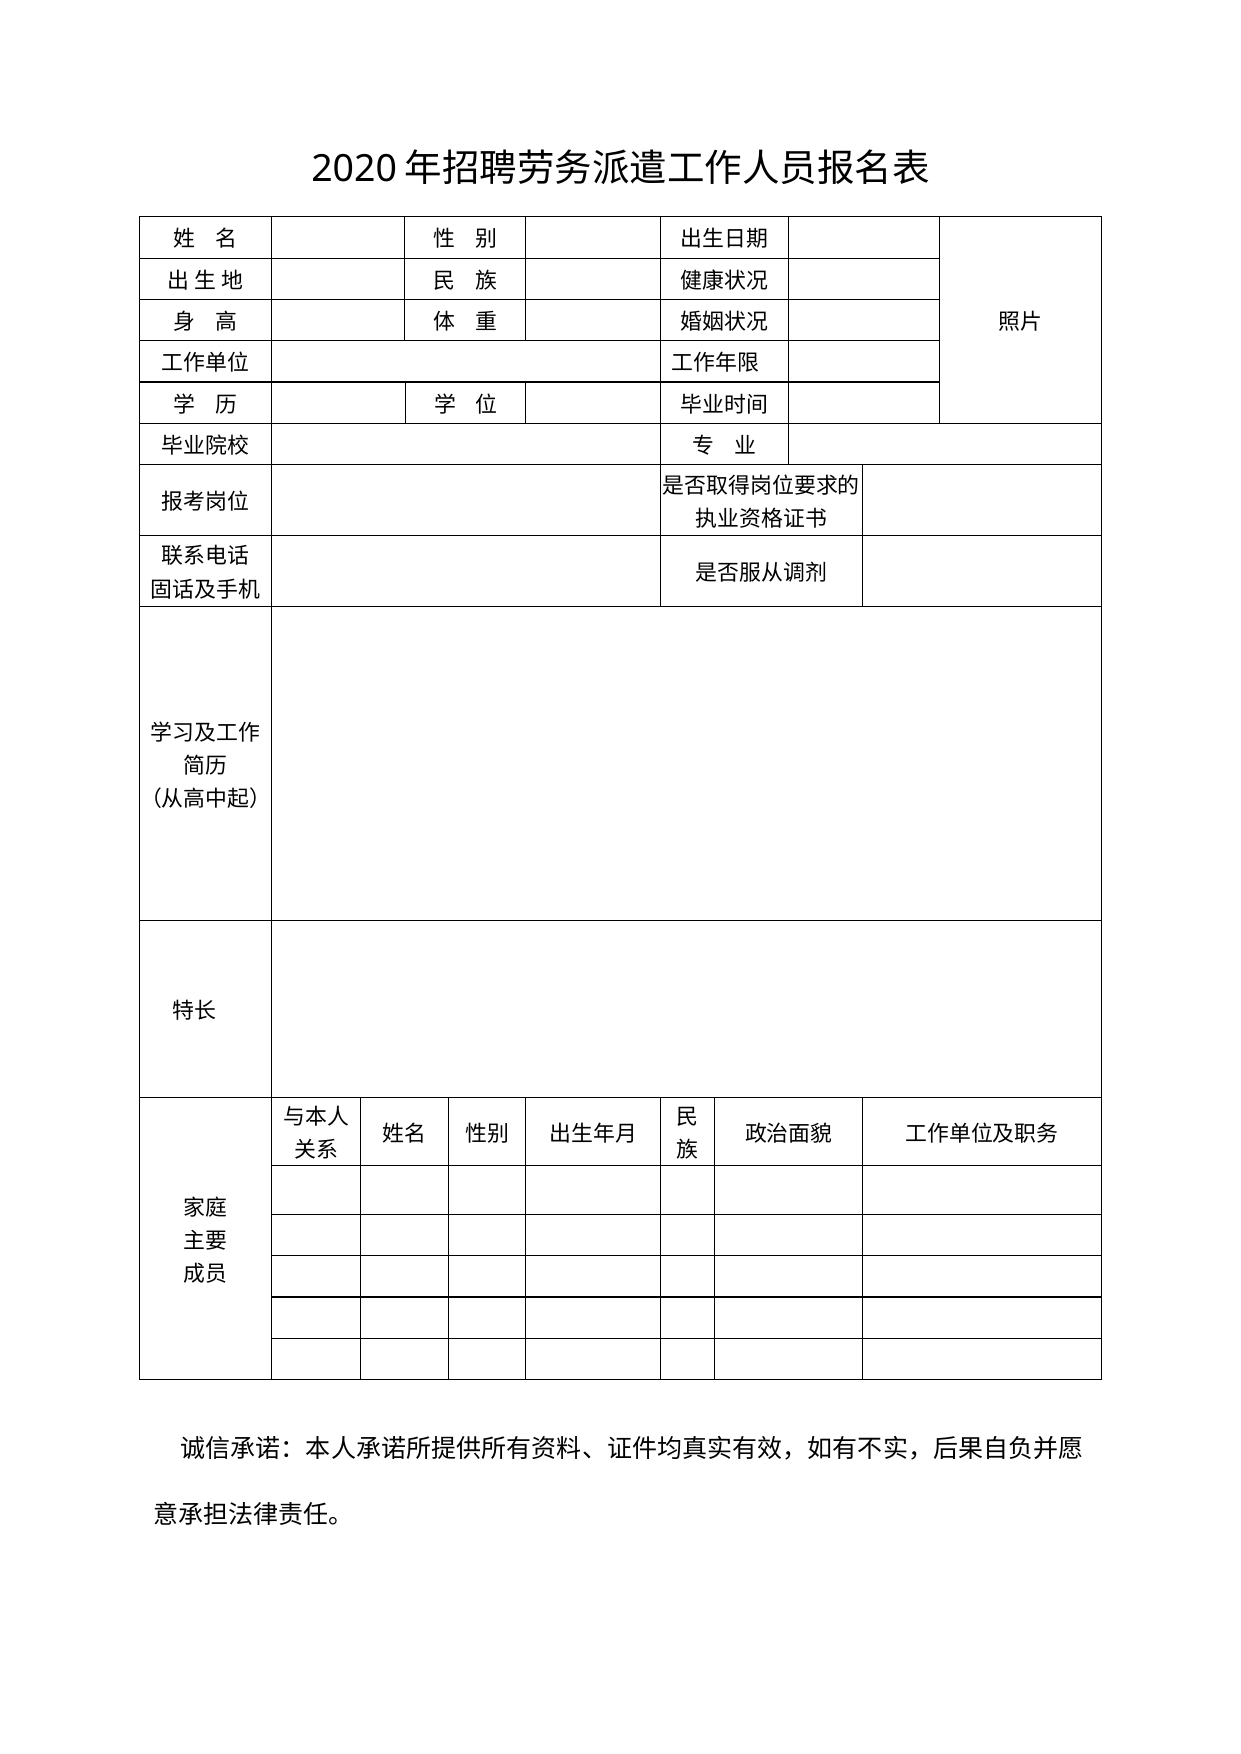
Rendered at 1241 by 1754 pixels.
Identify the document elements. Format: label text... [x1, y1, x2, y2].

table_cell [715, 1166, 862, 1214]
table_cell [863, 1166, 1101, 1214]
table_cell 姓 名 [140, 217, 271, 257]
table_cell 性 别 [405, 217, 525, 257]
text 诚信承诺：本人承诺所提供所有资料、证件均真实有效，如有不实，后果自负并愿意承担法律责任。 [153, 1413, 1087, 1546]
table_cell [715, 1256, 862, 1296]
table_cell [715, 1215, 862, 1255]
table_cell [863, 1339, 1101, 1379]
table_cell [526, 1256, 660, 1296]
table_cell [789, 217, 939, 257]
table_cell [661, 1339, 714, 1379]
table_cell [526, 259, 660, 299]
table_cell [272, 1256, 360, 1296]
table_cell 出 生 地 [140, 259, 271, 299]
table_cell [661, 1215, 714, 1255]
table_cell 学 位 [406, 383, 525, 423]
table_cell [272, 1215, 360, 1255]
table_cell 联系电话 固话及手机 [140, 536, 271, 606]
table_header 2020年招聘劳务派遣工作人员报名表 [139, 132, 1101, 216]
table_cell 学习及工作 简历 （从高中起） [140, 607, 271, 920]
table_cell [272, 300, 404, 340]
table_cell 工作单位及职务 [863, 1098, 1101, 1164]
table_cell [661, 1256, 714, 1296]
table_cell [361, 1339, 448, 1379]
table_cell [272, 424, 660, 464]
table_cell 毕业院校 [140, 424, 271, 464]
table_cell 与本人关系 [272, 1098, 360, 1164]
table_cell [449, 1339, 525, 1379]
table_cell [361, 1298, 448, 1338]
table_cell 特长 [140, 921, 271, 1097]
table_cell 毕业时间 [661, 383, 788, 423]
table_cell [863, 1298, 1101, 1338]
table_cell [272, 1339, 360, 1379]
table_cell [272, 1166, 360, 1214]
table_cell [361, 1256, 448, 1296]
table_cell [715, 1339, 862, 1379]
table_cell [526, 1166, 660, 1214]
table_cell 出生日期 [661, 217, 788, 257]
table_cell [526, 217, 660, 257]
table_cell [272, 465, 660, 535]
table_cell 工作单位 [140, 341, 271, 381]
table_cell [449, 1298, 525, 1338]
table_cell 体 重 [405, 300, 525, 340]
table_cell [863, 1256, 1101, 1296]
table_cell [789, 383, 939, 423]
table_cell [272, 536, 660, 606]
table_cell 是否取得岗位要求的执业资格证书 [661, 465, 862, 535]
table_cell 报考岗位 [140, 465, 271, 535]
table_cell [361, 1166, 448, 1214]
table_cell [272, 383, 405, 423]
table_cell [272, 217, 404, 257]
table_cell [272, 259, 404, 299]
table_cell [661, 1298, 714, 1338]
table_cell [272, 341, 660, 381]
table_cell 学 历 [140, 383, 271, 423]
table_cell [863, 1215, 1101, 1255]
table_cell [789, 300, 939, 340]
table_cell 工作年限 [661, 341, 788, 381]
table_cell [661, 1166, 714, 1214]
table_cell [863, 536, 1101, 606]
table_cell 性别 [449, 1098, 525, 1164]
table_cell [361, 1215, 448, 1255]
table_cell [272, 1298, 360, 1338]
table_cell 民 族 [405, 259, 525, 299]
table_cell [789, 424, 1101, 464]
table_cell [449, 1215, 525, 1255]
table_cell [526, 1298, 660, 1338]
table_cell [272, 607, 1101, 920]
table_cell 政治面貌 [715, 1098, 862, 1164]
table_cell 健康状况 [661, 259, 788, 299]
table_cell 民族 [661, 1098, 714, 1164]
table_cell [272, 921, 1101, 1097]
table_cell [526, 1215, 660, 1255]
table_cell 出生年月 [526, 1098, 660, 1164]
table_cell 专 业 [661, 424, 788, 464]
table_cell 是否服从调剂 [661, 536, 862, 606]
table_cell [789, 259, 939, 299]
table_cell 身 高 [140, 300, 271, 340]
table_cell [863, 465, 1101, 535]
table_cell [526, 300, 660, 340]
table_cell [526, 383, 660, 423]
table_cell [526, 1339, 660, 1379]
table_cell 家庭 主要 成员 [140, 1098, 271, 1379]
table_cell [449, 1256, 525, 1296]
table_cell 婚姻状况 [661, 300, 788, 340]
table_cell [789, 341, 939, 381]
table_cell [715, 1298, 862, 1338]
table_cell 照片 [940, 217, 1101, 423]
table_cell [449, 1166, 525, 1214]
table_cell 姓名 [361, 1098, 448, 1164]
